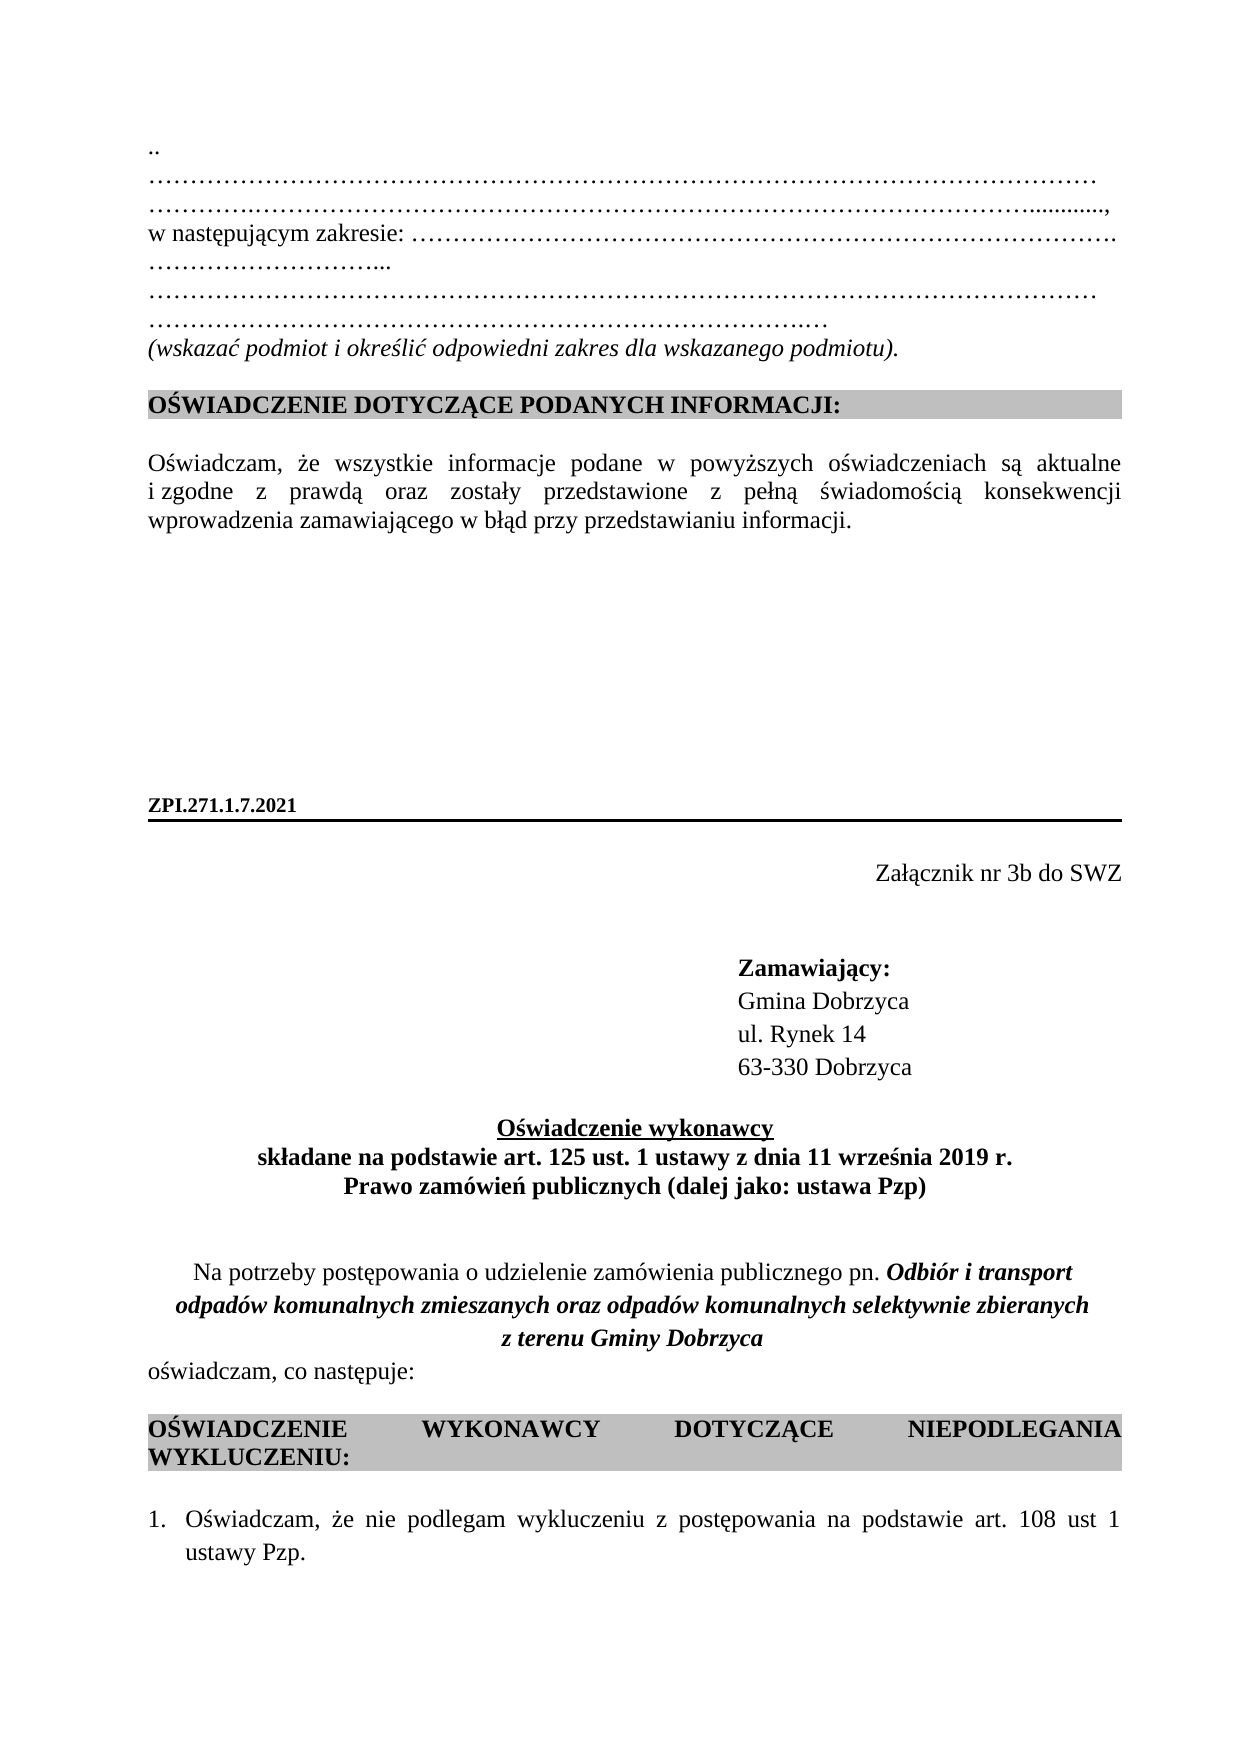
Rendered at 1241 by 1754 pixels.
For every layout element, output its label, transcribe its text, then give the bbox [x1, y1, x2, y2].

text w następującym zakresie: …………………………………………………………………………. [148, 218, 1122, 246]
text ul. Rynek 14 [738, 1019, 1120, 1048]
text oświadczam, co następuje: [148, 1356, 1122, 1385]
text Zamawiający: [738, 953, 1120, 982]
list Oświadczam, że nie podlegam wykluczeniu z postępowania na podstawie art. 108 ust 1 ustawy Pzp. [148, 1504, 1122, 1566]
text ………………………...………………………………………………………………………………………………………………………………………………………………………….… [148, 246, 1122, 333]
text Oświadczam, że wszystkie informacje podane w powyższych oświadczeniach są aktualne i zgodne z prawdą oraz zostały przedstawione z pełną świadomością konsekwencji wprowadzenia zamawiającego w błąd przy przedstawianiu informacji. [148, 448, 1122, 534]
text składane na podstawie art. 125 ust. 1 ustawy z dnia 11 września 2019 r. [148, 1142, 1122, 1171]
text 63-330 Dobrzyca [738, 1052, 1120, 1081]
text Prawo zamówień publicznych (dalej jako: ustawa Pzp) [148, 1171, 1122, 1200]
text ..……………………………………………………………………………………………………………….…………………………………………………………………………………............, [148, 131, 1122, 218]
text Załącznik nr 3b do SWZ [148, 858, 1122, 887]
text Oświadczenie wykonawcy [148, 1113, 1122, 1142]
text OŚWIADCZENIE WYKONAWCY DOTYCZĄCE NIEPODLEGANIA WYKLUCZENIU: [148, 1414, 1122, 1471]
text Na potrzeby postępowania o udzielenie zamówienia publicznego pn. Odbiór i transport odpadów komunalnych zmieszanych oraz odpadów komunalnych selektywnie zbieranych z terenu Gminy Dobrzyca [148, 1257, 1120, 1352]
text Gmina Dobrzyca [738, 986, 1120, 1015]
text OŚWIADCZENIE DOTYCZĄCE PODANYCH INFORMACJI: [148, 390, 1122, 419]
text ZPI.271.1.7.2021 [148, 793, 1122, 819]
text (wskazać podmiot i określić odpowiedni zakres dla wskazanego podmiotu). [148, 333, 1122, 361]
